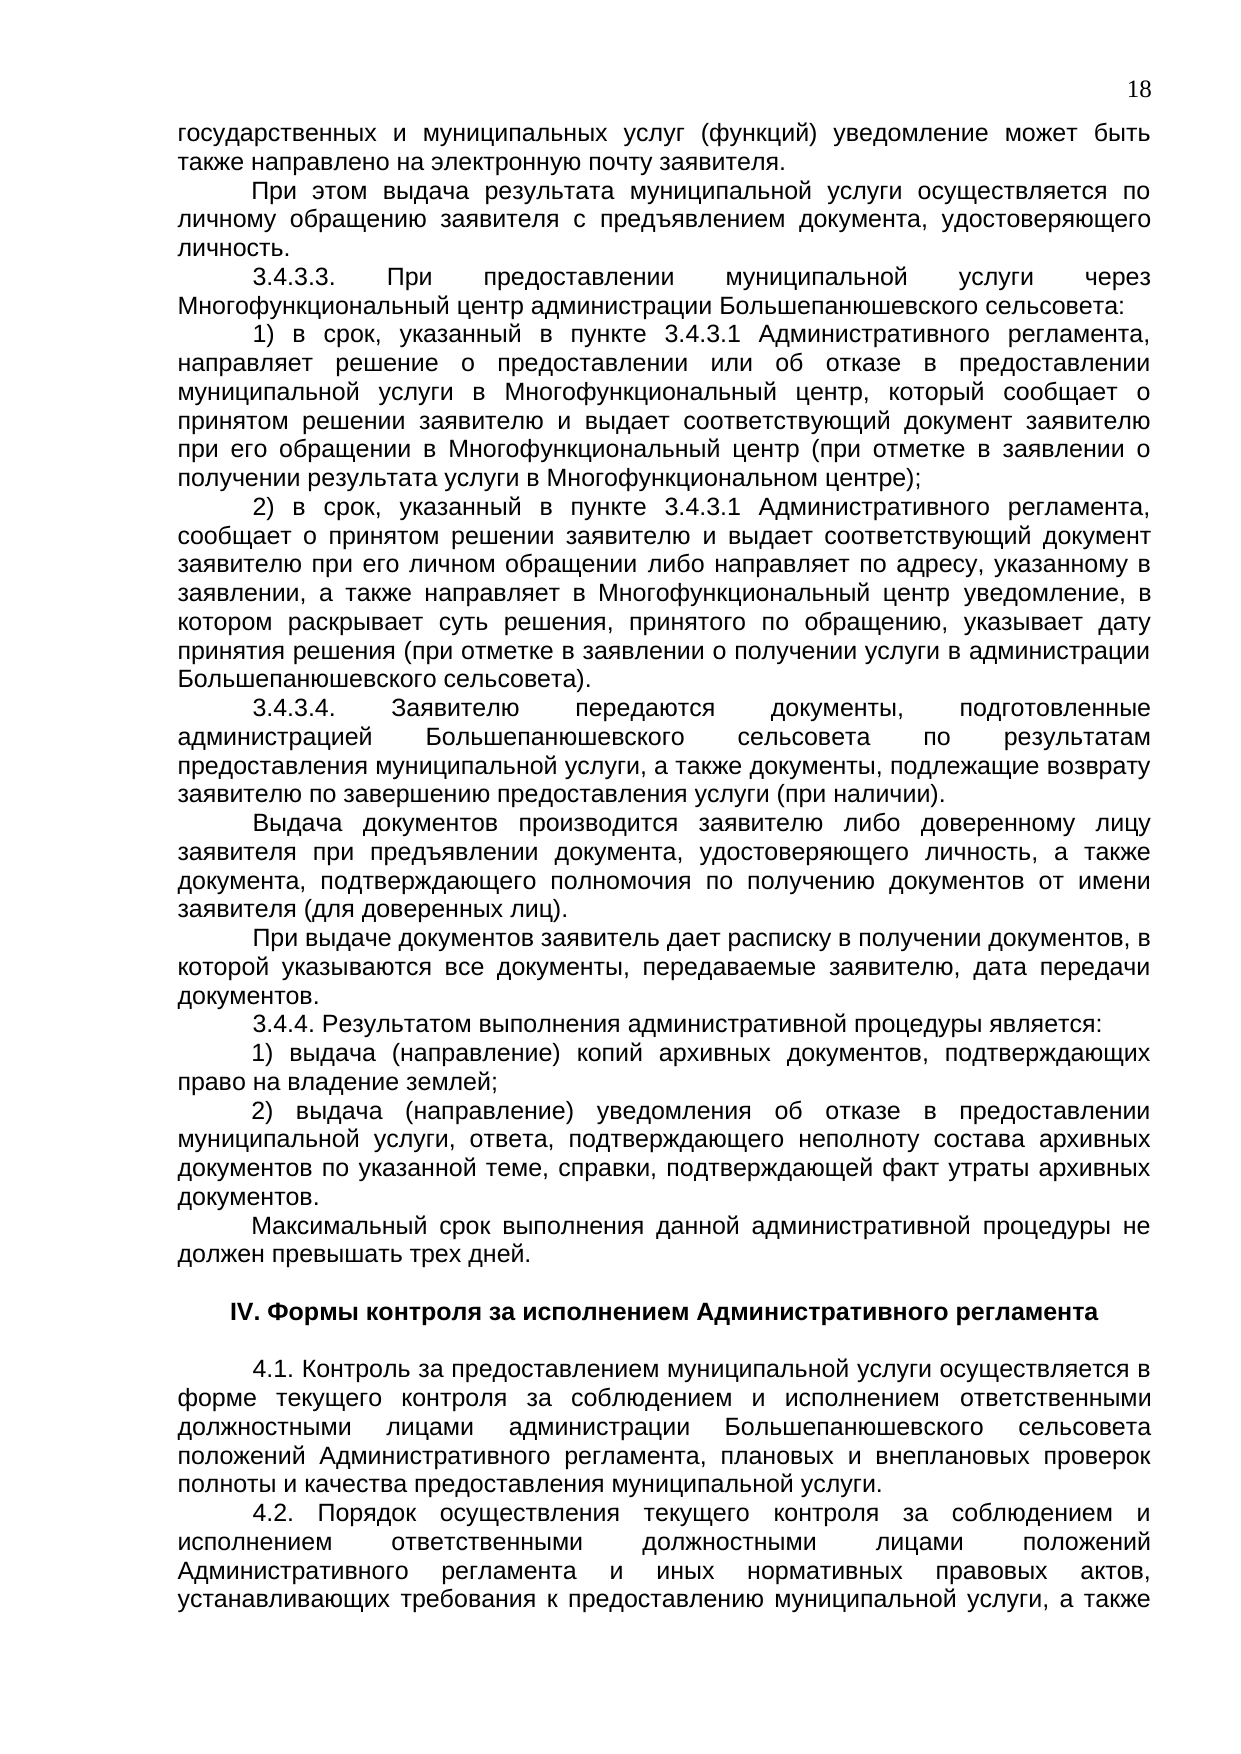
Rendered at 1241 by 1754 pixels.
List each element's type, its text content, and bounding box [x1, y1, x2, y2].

text Выдача документов производится заявителю либо доверенному лицу заявителя при предъявлении документа, удостоверяющего личность, а также документа, подтверждающего полномочия по получению документов от имени заявителя (для доверенных лиц). [177, 808, 1152, 923]
text 2) выдача (направление) уведомления об отказе в предоставлении муниципальной услуги, ответа, подтверждающего неполноту состава архивных документов по указанной теме, справки, подтверждающей факт утраты архивных документов. [177, 1096, 1152, 1211]
text 3.4.3.4. Заявителю передаются документы, подготовленные администрацией Большепанюшевского сельсовета по результатам предоставления муниципальной услуги, а также документы, подлежащие возврату заявителю по завершению предоставления услуги (при наличии). [177, 693, 1152, 808]
text При этом выдача результата муниципальной услуги осуществляется по личному обращению заявителя с предъявлением документа, удостоверяющего личность. [177, 176, 1152, 262]
text 1) выдача (направление) копий архивных документов, подтверждающих право на владение землей; [177, 1038, 1152, 1096]
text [177, 118, 1152, 176]
text IV. Формы контроля за исполнением Административного регламента [177, 1297, 1152, 1326]
text При выдаче документов заявитель дает расписку в получении документов, в которой указываются все документы, передаваемые заявителю, дата передачи документов. [177, 923, 1152, 1009]
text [177, 1498, 1152, 1613]
text Максимальный срок выполнения данной административной процедуры не должен превышать трех дней. [177, 1211, 1152, 1268]
text 3.4.4. Результатом выполнения административной процедуры является: [177, 1009, 1152, 1038]
text 4.1. Контроль за предоставлением муниципальной услуги осуществляется в форме текущего контроля за соблюдением и исполнением ответственными должностными лицами администрации Большепанюшевского сельсовета положений Административного регламента, плановых и внеплановых проверок полноты и качества предоставления муниципальной услуги. [177, 1354, 1152, 1498]
text 3.4.3.3. При предоставлении муниципальной услуги через Многофункциональный центр администрации Большепанюшевского сельсовета: [177, 262, 1152, 319]
text 2) в срок, указанный в пункте 3.4.3.1 Административного регламента, сообщает о принятом решении заявителю и выдает соответствующий документ заявителю при его личном обращении либо направляет по адресу, указанному в заявлении, а также направляет в Многофункциональный центр уведомление, в котором раскрывает суть решения, принятого по обращению, указывает дату принятия решения (при отметке в заявлении о получении услуги в администрации Большепанюшевского сельсовета). [177, 492, 1152, 693]
text 1) в срок, указанный в пункте 3.4.3.1 Административного регламента, направляет решение о предоставлении или об отказе в предоставлении муниципальной услуги в Многофункциональный центр, который сообщает о принятом решении заявителю и выдает соответствующий документ заявителю при его обращении в Многофункциональный центр (при отметке в заявлении о получении результата услуги в Многофункциональном центре); [177, 319, 1152, 492]
